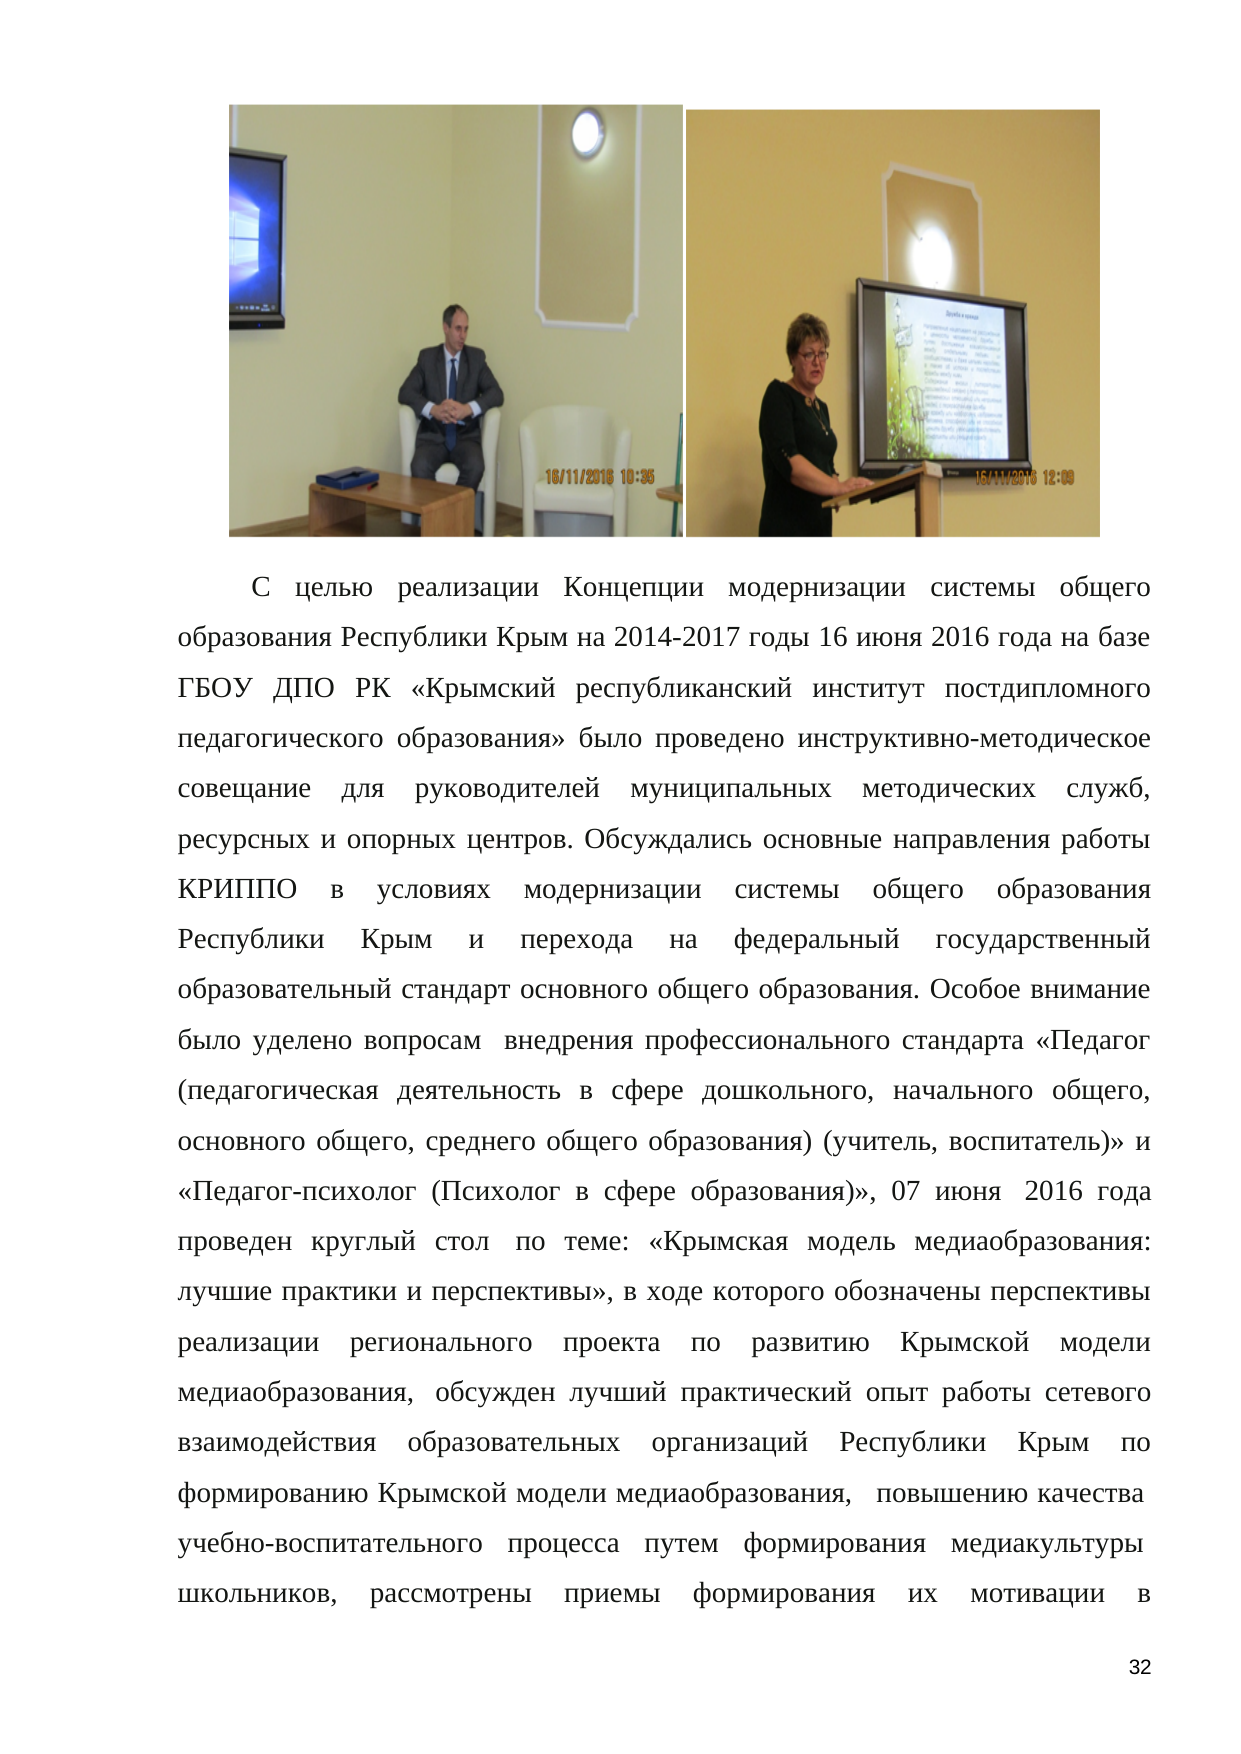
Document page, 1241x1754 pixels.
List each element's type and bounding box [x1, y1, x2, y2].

text [177, 569, 1152, 1609]
picture [227, 103, 1102, 540]
